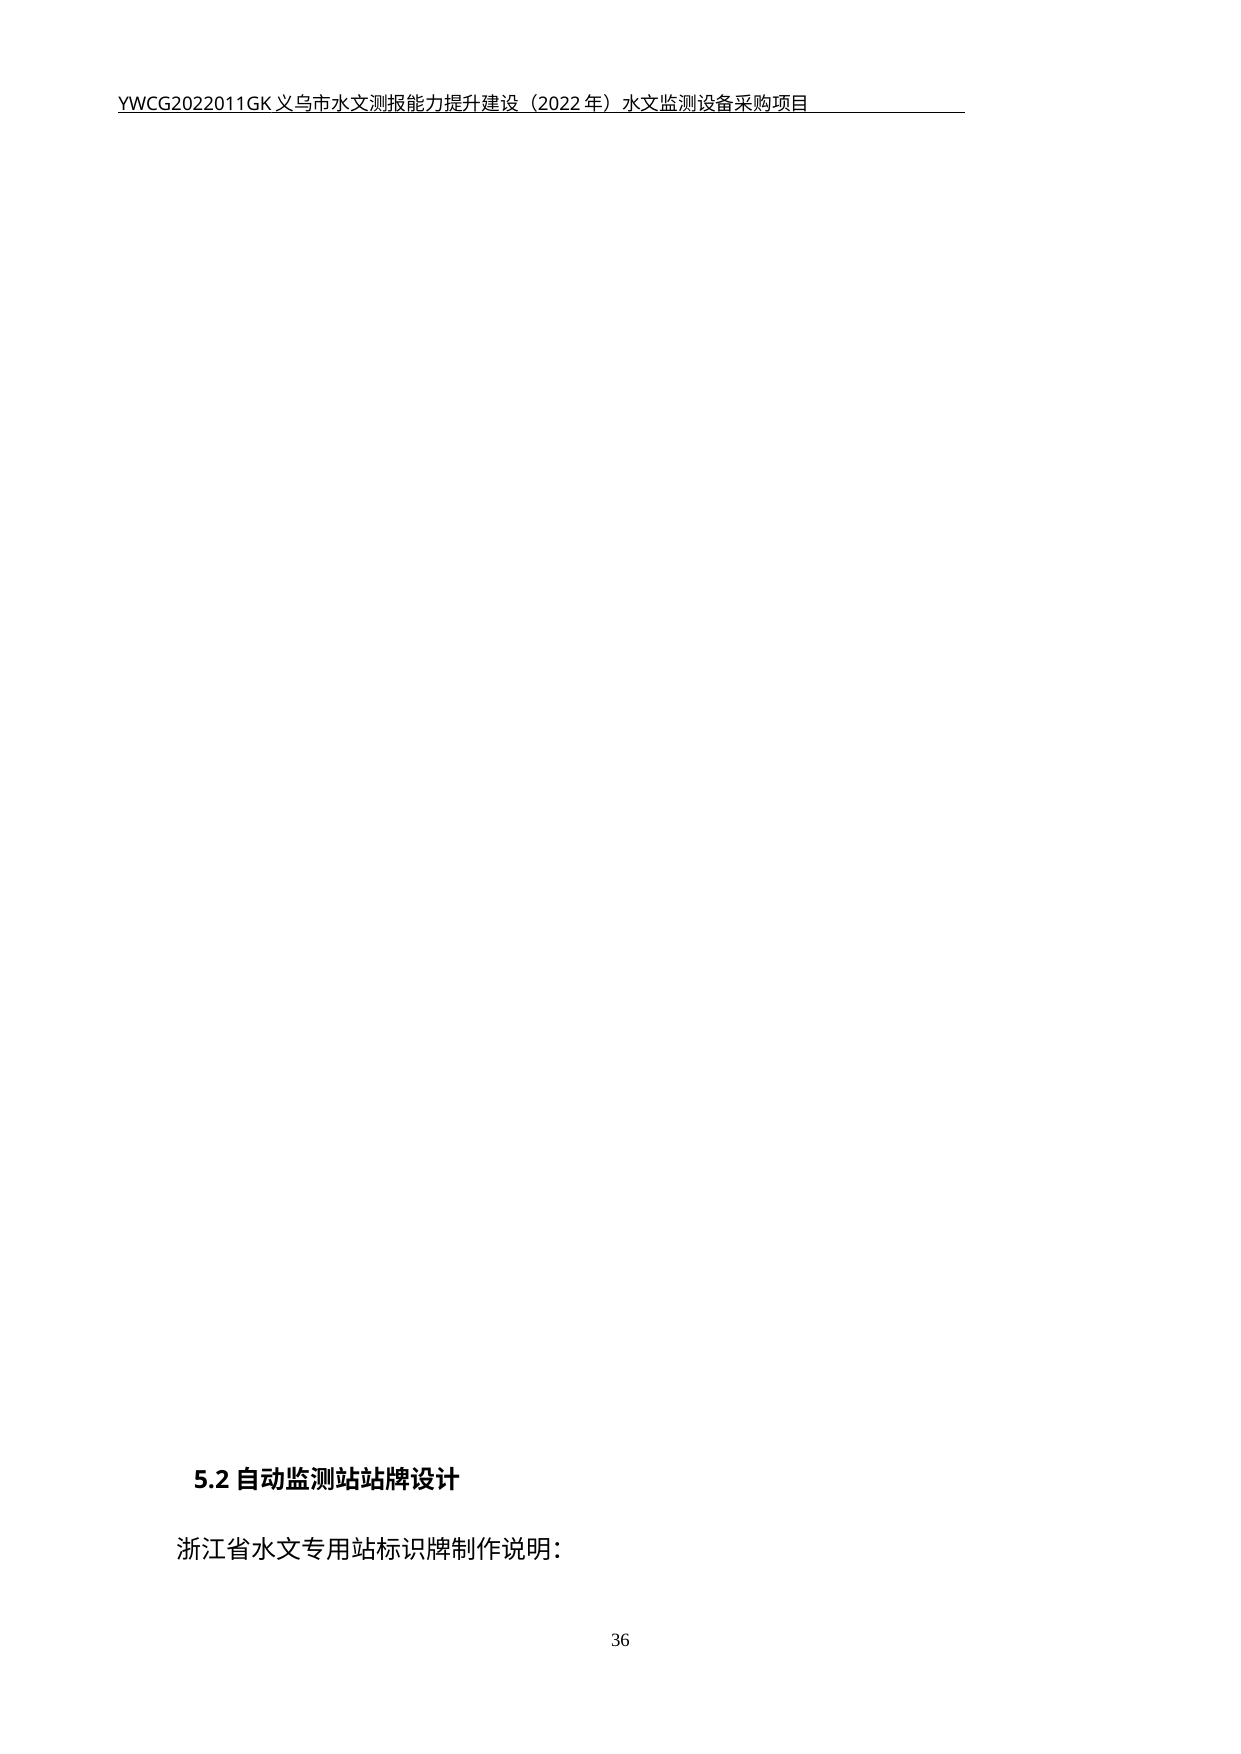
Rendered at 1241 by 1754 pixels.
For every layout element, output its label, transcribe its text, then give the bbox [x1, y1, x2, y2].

text 浙江省水文专用站标识牌制作说明： [176, 1514, 1122, 1581]
text 5.2 自动监测站站牌设计 [118, 1459, 1122, 1496]
